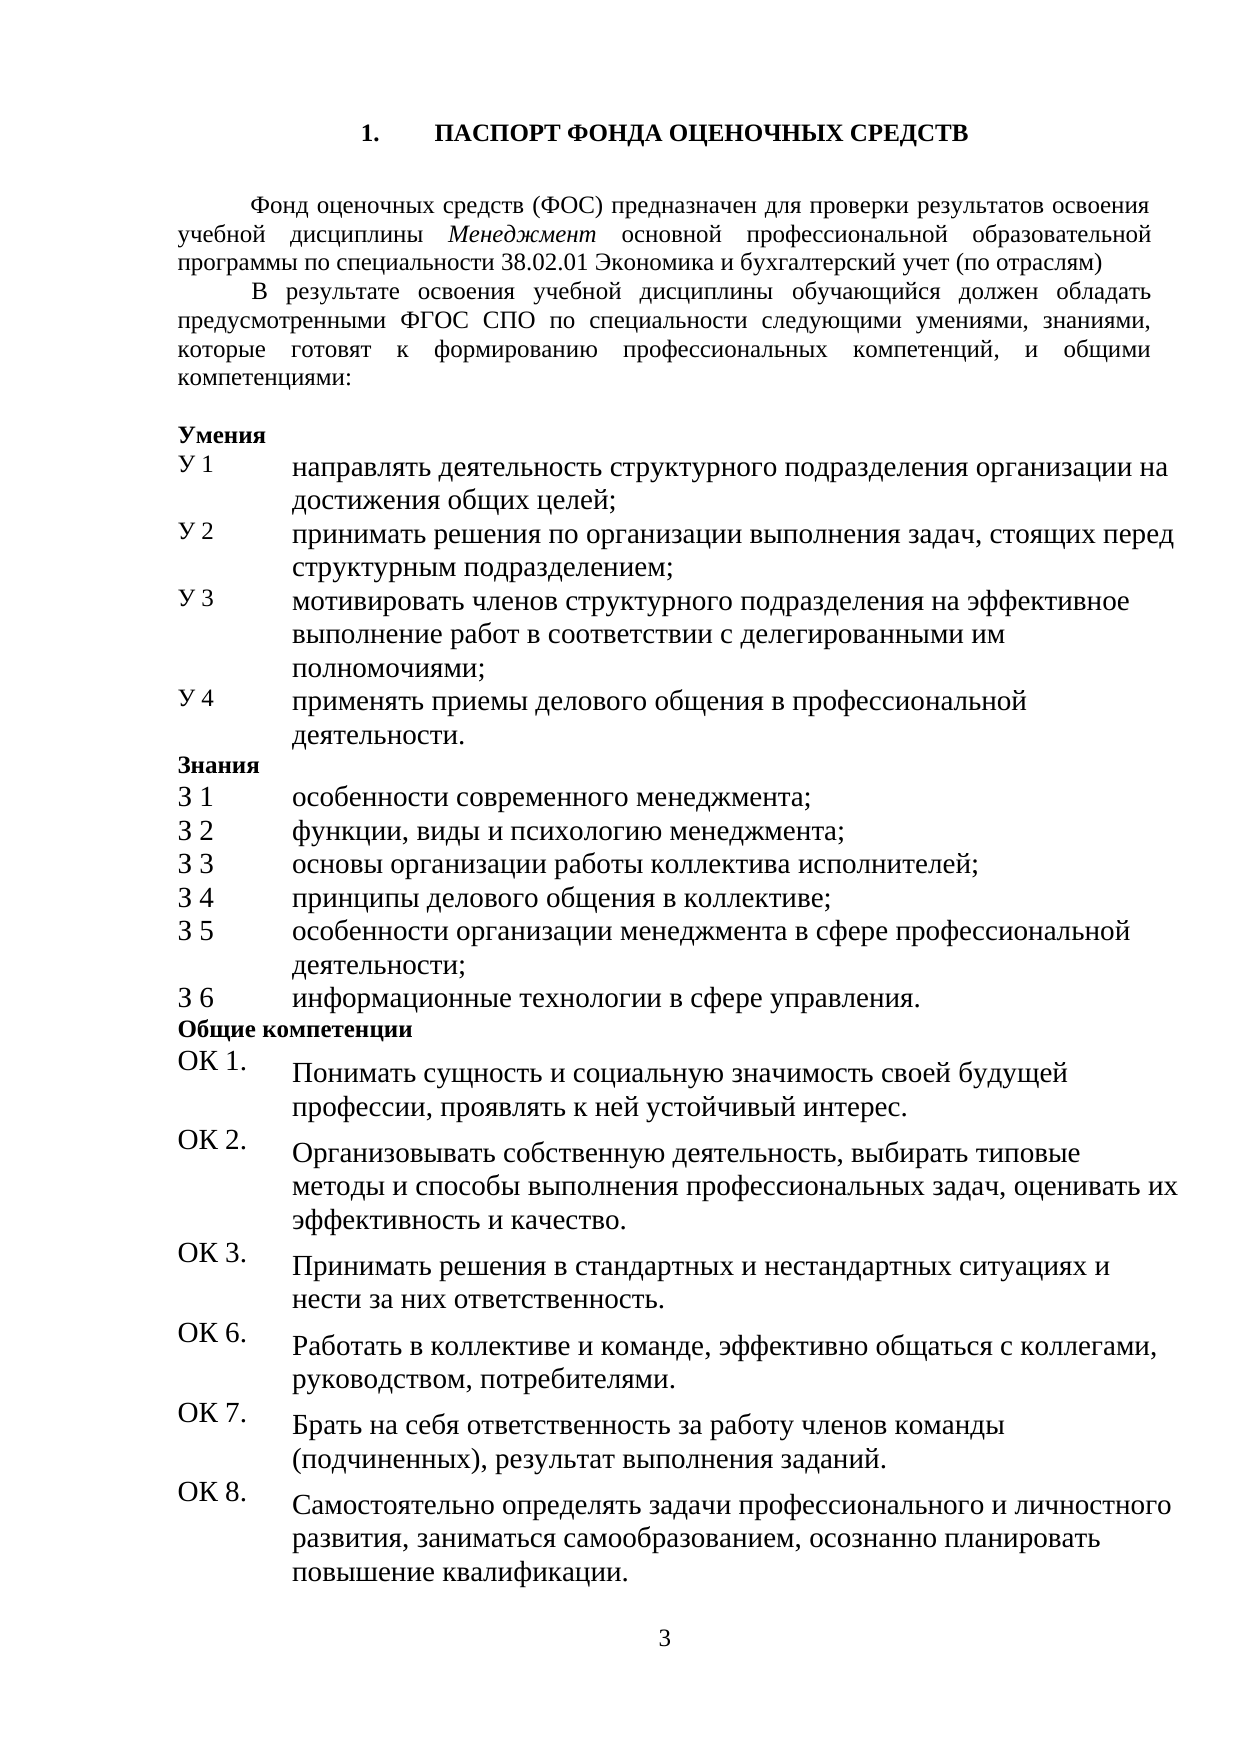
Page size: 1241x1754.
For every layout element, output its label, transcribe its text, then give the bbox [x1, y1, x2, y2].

list ПАСПОРТ ФОНДА ОЦЕНОЧНЫХ СРЕДСТВ [177, 118, 1152, 147]
table_cell Работать в коллективе и команде, эффективно общаться с коллегами, руководством, потребителями. [281, 1315, 1192, 1395]
table_cell З 1 [166, 779, 281, 813]
table_cell ОК 7. [166, 1395, 281, 1474]
table_cell Знания [166, 751, 1192, 779]
table_cell ОК 8. [166, 1474, 281, 1587]
table_cell особенности организации менеджмента в сфере профессиональной деятельности; [281, 914, 1192, 981]
table_cell У 1 [166, 449, 281, 516]
table_cell применять приемы делового общения в профессиональной деятельности. [281, 684, 1192, 751]
table_cell Брать на себя ответственность за работу членов команды (подчиненных), результат выполнения заданий. [281, 1395, 1192, 1474]
table_cell З 5 [166, 914, 281, 981]
table_cell Организовывать собственную деятельность, выбирать типовые методы и способы выполнения профессиональных задач, оценивать их эффективность и качество. [281, 1123, 1192, 1236]
table_cell направлять деятельность структурного подразделения организации на достижения общих целей; [281, 449, 1192, 516]
table_cell У 2 [166, 516, 281, 583]
table_cell ОК 3. [166, 1236, 281, 1315]
table_cell Понимать сущность и социальную значимость своей будущей профессии, проявлять к ней устойчивый интерес. [281, 1043, 1192, 1122]
table_cell информационные технологии в сфере управления. [281, 981, 1192, 1014]
table_cell З 3 [166, 846, 281, 880]
table_cell особенности современного менеджмента; [281, 779, 1192, 813]
text В результате освоения учебной дисциплины обучающийся должен обладать предусмотренными ФГОС СПО по специальности следующими умениями, знаниями, которые готовят к формированию профессиональных компетенций, и общими компетенциями: [177, 276, 1152, 391]
text Фонд оценочных средств (ФОС) предназначен для проверки результатов освоения учебной дисциплины Менеджмент основной профессиональной образовательной программы по специальности 38.02.01 Экономика и бухгалтерский учет (по отраслям) [177, 190, 1152, 276]
table_cell принимать решения по организации выполнения задач, стоящих перед структурным подразделением; [281, 516, 1192, 583]
table_header Умения [166, 420, 1192, 449]
table_cell ОК 2. [166, 1123, 281, 1236]
table_cell З 2 [166, 813, 281, 846]
table_cell З 6 [166, 981, 281, 1014]
table_cell З 4 [166, 880, 281, 913]
table_cell ОК 6. [166, 1315, 281, 1395]
table_cell функции, виды и психологию менеджмента; [281, 813, 1192, 846]
table_cell основы организации работы коллектива исполнителей; [281, 846, 1192, 880]
table_cell У 4 [166, 684, 281, 751]
table_cell ОК 1. [166, 1043, 281, 1122]
table_cell Принимать решения в стандартных и нестандартных ситуациях и нести за них ответственность. [281, 1236, 1192, 1315]
table_cell мотивировать членов структурного подразделения на эффективное выполнение работ в соответствии с делегированными им полномочиями; [281, 583, 1192, 683]
table_cell Самостоятельно определять задачи профессионального и личностного развития, заниматься самообразованием, осознанно планировать повышение квалификации. [281, 1474, 1192, 1587]
table_cell У 3 [166, 583, 281, 683]
table_cell принципы делового общения в коллективе; [281, 880, 1192, 913]
table_cell Общие компетенции [166, 1014, 1192, 1043]
